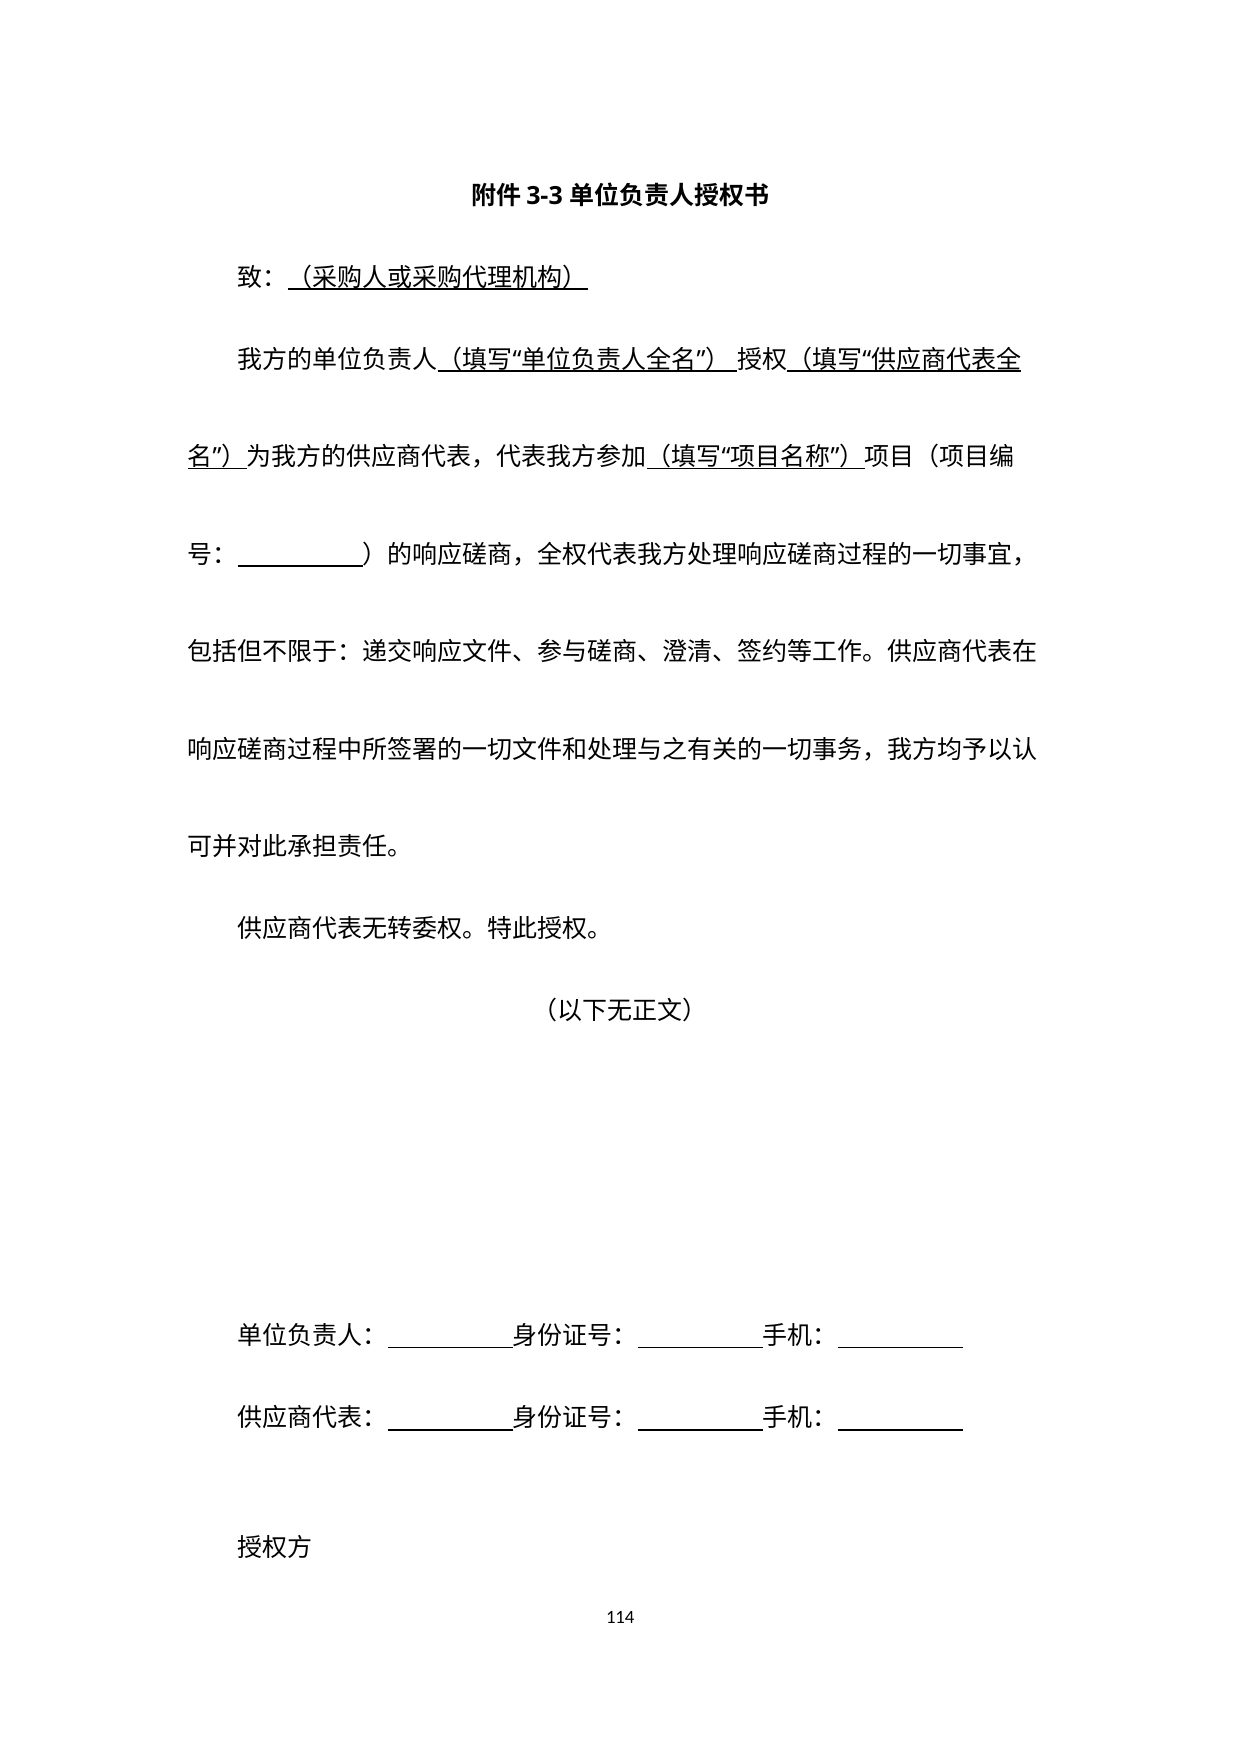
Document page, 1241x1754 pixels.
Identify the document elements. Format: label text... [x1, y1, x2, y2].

text 附件3-3 单位负责人授权书 [187, 162, 1053, 227]
text 单位负责人： 身份证号： 手机： [187, 1302, 1053, 1367]
text （以下无正文） [187, 977, 1053, 1286]
text 供应商代表无转委权。特此授权。 [187, 895, 1053, 960]
text 我方的单位负责人（填写“单位负责人全名”） 授权（填写“供应商代表全名”）为我方的供应商代表，代表我方参加（填写“项目名称”）项目（项目编号： ）的响应磋商，全权代表我方处理响应磋商过程的一切事宜，包括但不限于：递交响应文件、参与磋商、澄清、签约等工作。供应商代表在响应磋商过程中所签署的一切文件和处理与之有关的一切事务，我方均予以认可并对此承担责任。 [187, 326, 1053, 878]
text 供应商代表： 身份证号： 手机： [187, 1384, 1053, 1498]
text 授权方 [187, 1514, 1053, 1579]
text 致：（采购人或采购代理机构） [187, 244, 1053, 309]
